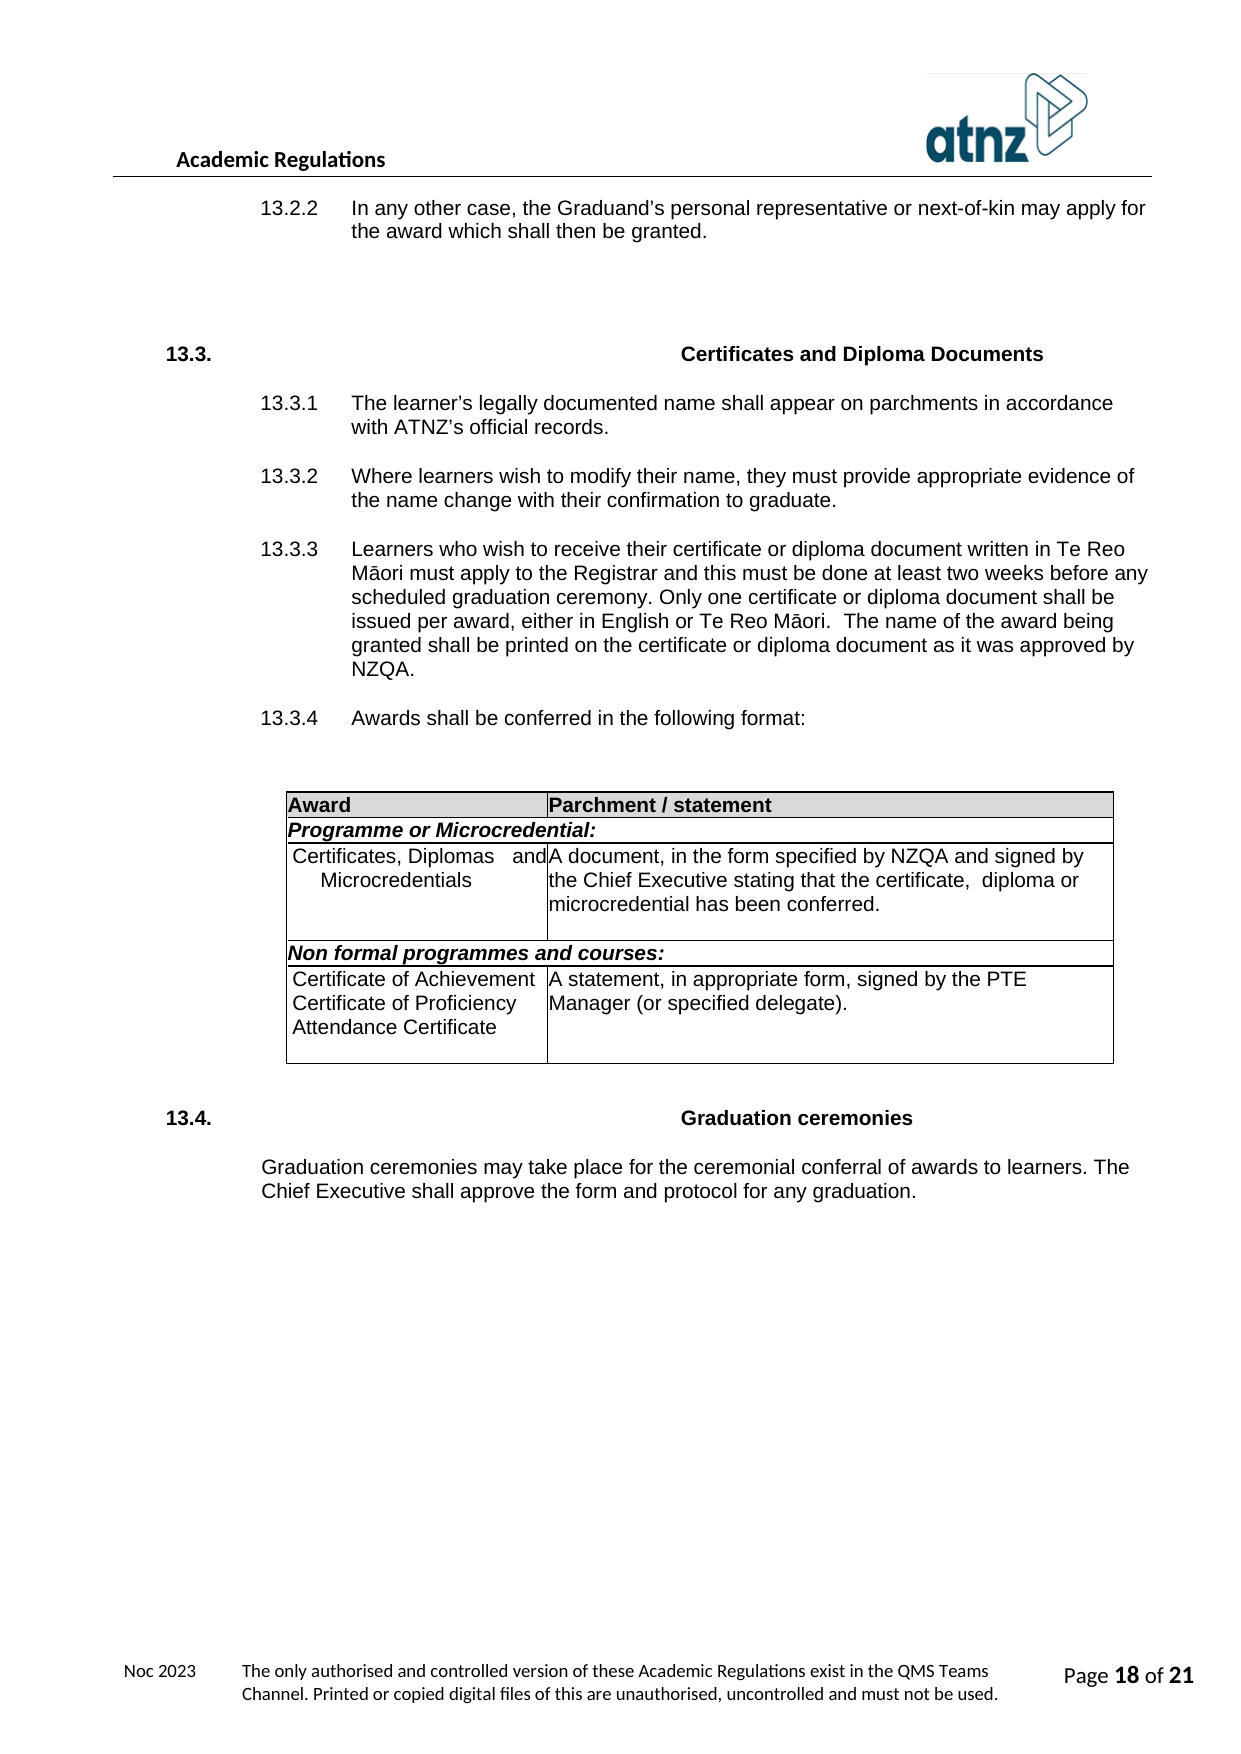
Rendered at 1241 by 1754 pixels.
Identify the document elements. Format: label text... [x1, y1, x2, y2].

text In any other case, the Graduand’s personal representative or next-of-kin may apply for the award which shall then be granted. [260, 195, 1152, 243]
table_cell A statement, in appropriate form, signed by the PTE Manager (or specified delegate). [548, 967, 1113, 1062]
picture [926, 73, 1089, 168]
table_cell Certificate of Achievement Certificate of Proficiency Attendance Certificate [287, 966, 547, 1062]
picture [935, 136, 946, 153]
table_header Parchment / statement [548, 793, 1113, 817]
text The learner’s legally documented name shall appear on parchments in accordance with ATNZ’s official records. [260, 391, 1152, 439]
table_cell Certificates, Diplomas and Microcredentials [287, 843, 547, 939]
subtitle Certificates and Diploma Documents [166, 342, 1152, 366]
text Where learners wish to modify their name, they must provide appropriate evidence of the name change with their confirmation to graduate. [260, 464, 1152, 512]
subtitle Graduation ceremonies [166, 1106, 1152, 1130]
text Awards shall be conferred in the following format: [260, 706, 1152, 730]
table_cell Programme or Microcredential: [287, 818, 1113, 842]
table_header Award [287, 793, 547, 817]
table_cell A document, in the form specified by NZQA and signed by the Chief Executive stating that the certificate, diploma or microcredential has been conferred. [548, 844, 1113, 939]
text Learners who wish to receive their certificate or diploma document written in Te Reo Māori must apply to the Registrar and this must be done at least two weeks before any scheduled graduation ceremony. Only one certificate or diploma document shall be issued per award, either in English or Te Reo Māori. The name of the award being granted shall be printed on the certificate or diploma document as it was approved by NZQA. [260, 537, 1152, 681]
table_cell Non formal programmes and courses: [287, 941, 1113, 965]
text Graduation ceremonies may take place for the ceremonial conferral of awards to learners. The Chief Executive shall approve the form and protocol for any graduation. [261, 1155, 1152, 1203]
